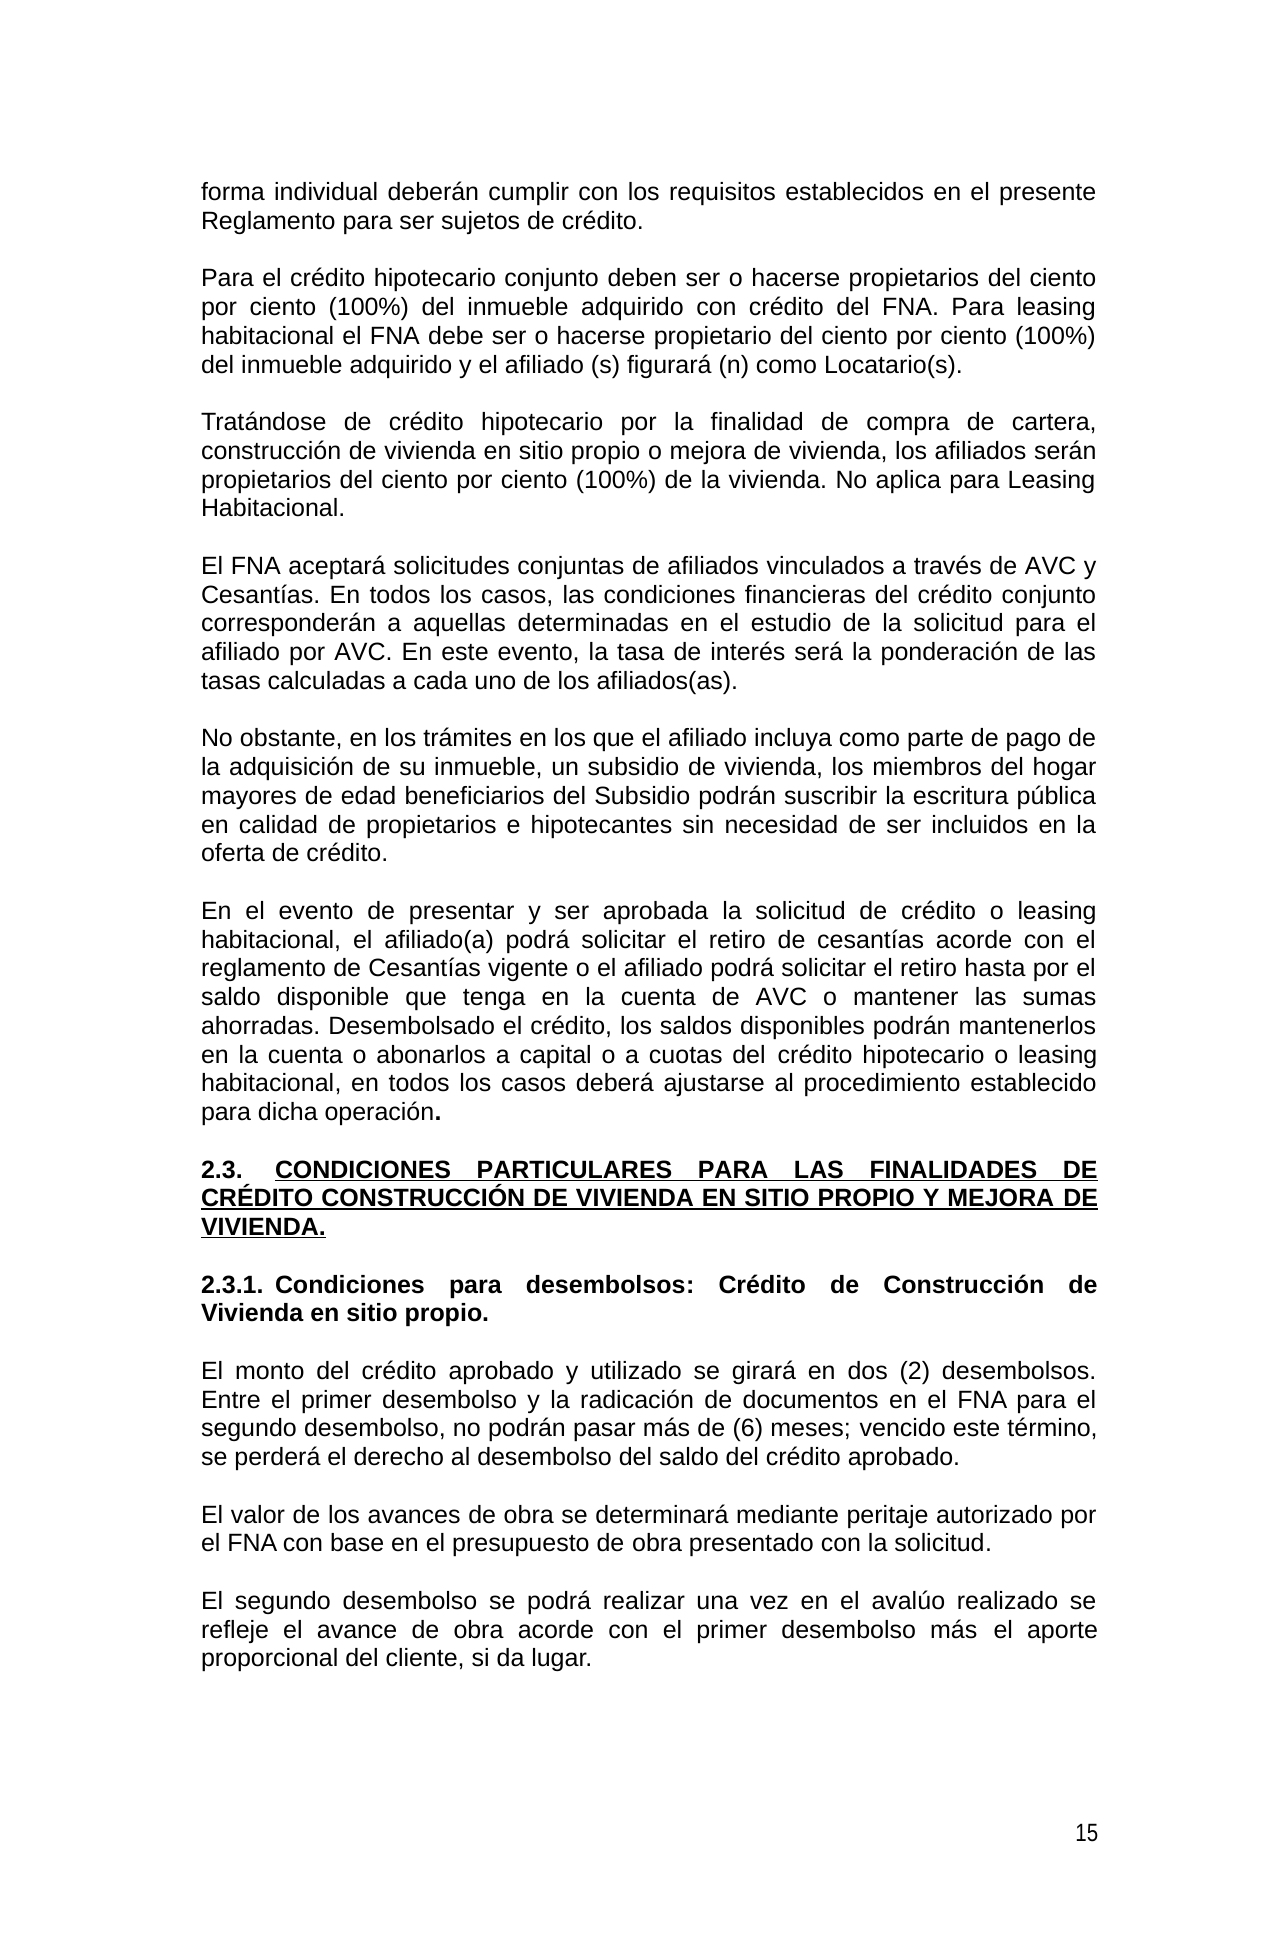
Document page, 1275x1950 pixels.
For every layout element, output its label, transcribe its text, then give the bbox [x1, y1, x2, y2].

text Tratándose de crédito hipotecario por la finalidad de compra de cartera, construcción de vivienda en sitio propio o mejora de vivienda, los afiliados serán propietarios del ciento por ciento (100%) de la vivienda. No aplica para Leasing Habitacional. [201, 407, 1098, 522]
text El segundo desembolso se podrá realizar una vez en el avalúo realizado se refleje el avance de obra acorde con el primer desembolso más el aporte proporcional del cliente, si da lugar. [201, 1586, 1098, 1672]
text El monto del crédito aprobado y utilizado se girará en dos (2) desembolsos. Entre el primer desembolso y la radicación de documentos en el FNA para el segundo desembolso, no podrán pasar más de (6) meses; vencido este término, se perderá el derecho al desembolso del saldo del crédito aprobado. [201, 1356, 1098, 1471]
text No obstante, en los trámites en los que el afiliado incluya como parte de pago de la adquisición de su inmueble, un subsidio de vivienda, los miembros del hogar mayores de edad beneficiarios del Subsidio podrán suscribir la escritura pública en calidad de propietarios e hipotecantes sin necesidad de ser incluidos en la oferta de crédito. [201, 723, 1098, 867]
list Para el crédito hipotecario conjunto deben ser o hacerse propietarios del ciento por ciento (100%) del inmueble adquirido con crédito del FNA. Para leasing habitacional el FNA debe ser o hacerse propietario del ciento por ciento (100%) del inmueble adquirido y el afiliado (s) figurará (n) como Locatario(s). [201, 263, 1098, 378]
text El FNA aceptará solicitudes conjuntas de afiliados vinculados a través de AVC y Cesantías. En todos los casos, las condiciones financieras del crédito conjunto corresponderán a aquellas determinadas en el estudio de la solicitud para el afiliado por AVC. En este evento, la tasa de interés será la ponderación de las tasas calculadas a cada uno de los afiliados(as). [201, 551, 1098, 695]
subtitle CONDICIONES PARTICULARES PARA LAS FINALIDADES DE CRÉDITO CONSTRUCCIÓN DE VIVIENDA EN SITIO PROPIO Y MEJORA DE VIVIENDA. [201, 1155, 1098, 1208]
text En el evento de presentar y ser aprobada la solicitud de crédito o leasing habitacional, el afiliado(a) podrá solicitar el retiro de cesantías acorde con el reglamento de Cesantías vigente o el afiliado podrá solicitar el retiro hasta por el saldo disponible que tenga en la cuenta de AVC o mantener las sumas ahorradas. Desembolsado el crédito, los saldos disponibles podrán mantenerlos en la cuenta o abonarlos a capital o a cuotas del crédito hipotecario o leasing habitacional, en todos los casos deberá ajustarse al procedimiento establecido para dicha operación. [201, 896, 1098, 1126]
text El valor de los avances de obra se determinará mediante peritaje autorizado por el FNA con base en el presupuesto de obra presentado con la solicitud. [201, 1499, 1098, 1557]
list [201, 177, 1098, 235]
subtitle Condiciones para desembolsos: Crédito de Construcción de Vivienda en sitio propio. [201, 1270, 1098, 1327]
subtitle CONDICIONES PARTICULARES PARA LAS FINALIDADES DE CRÉDITO CONSTRUCCIÓN DE VIVIENDA EN SITIO PROPIO Y MEJORA DE VIVIENDA. [201, 1210, 1098, 1241]
